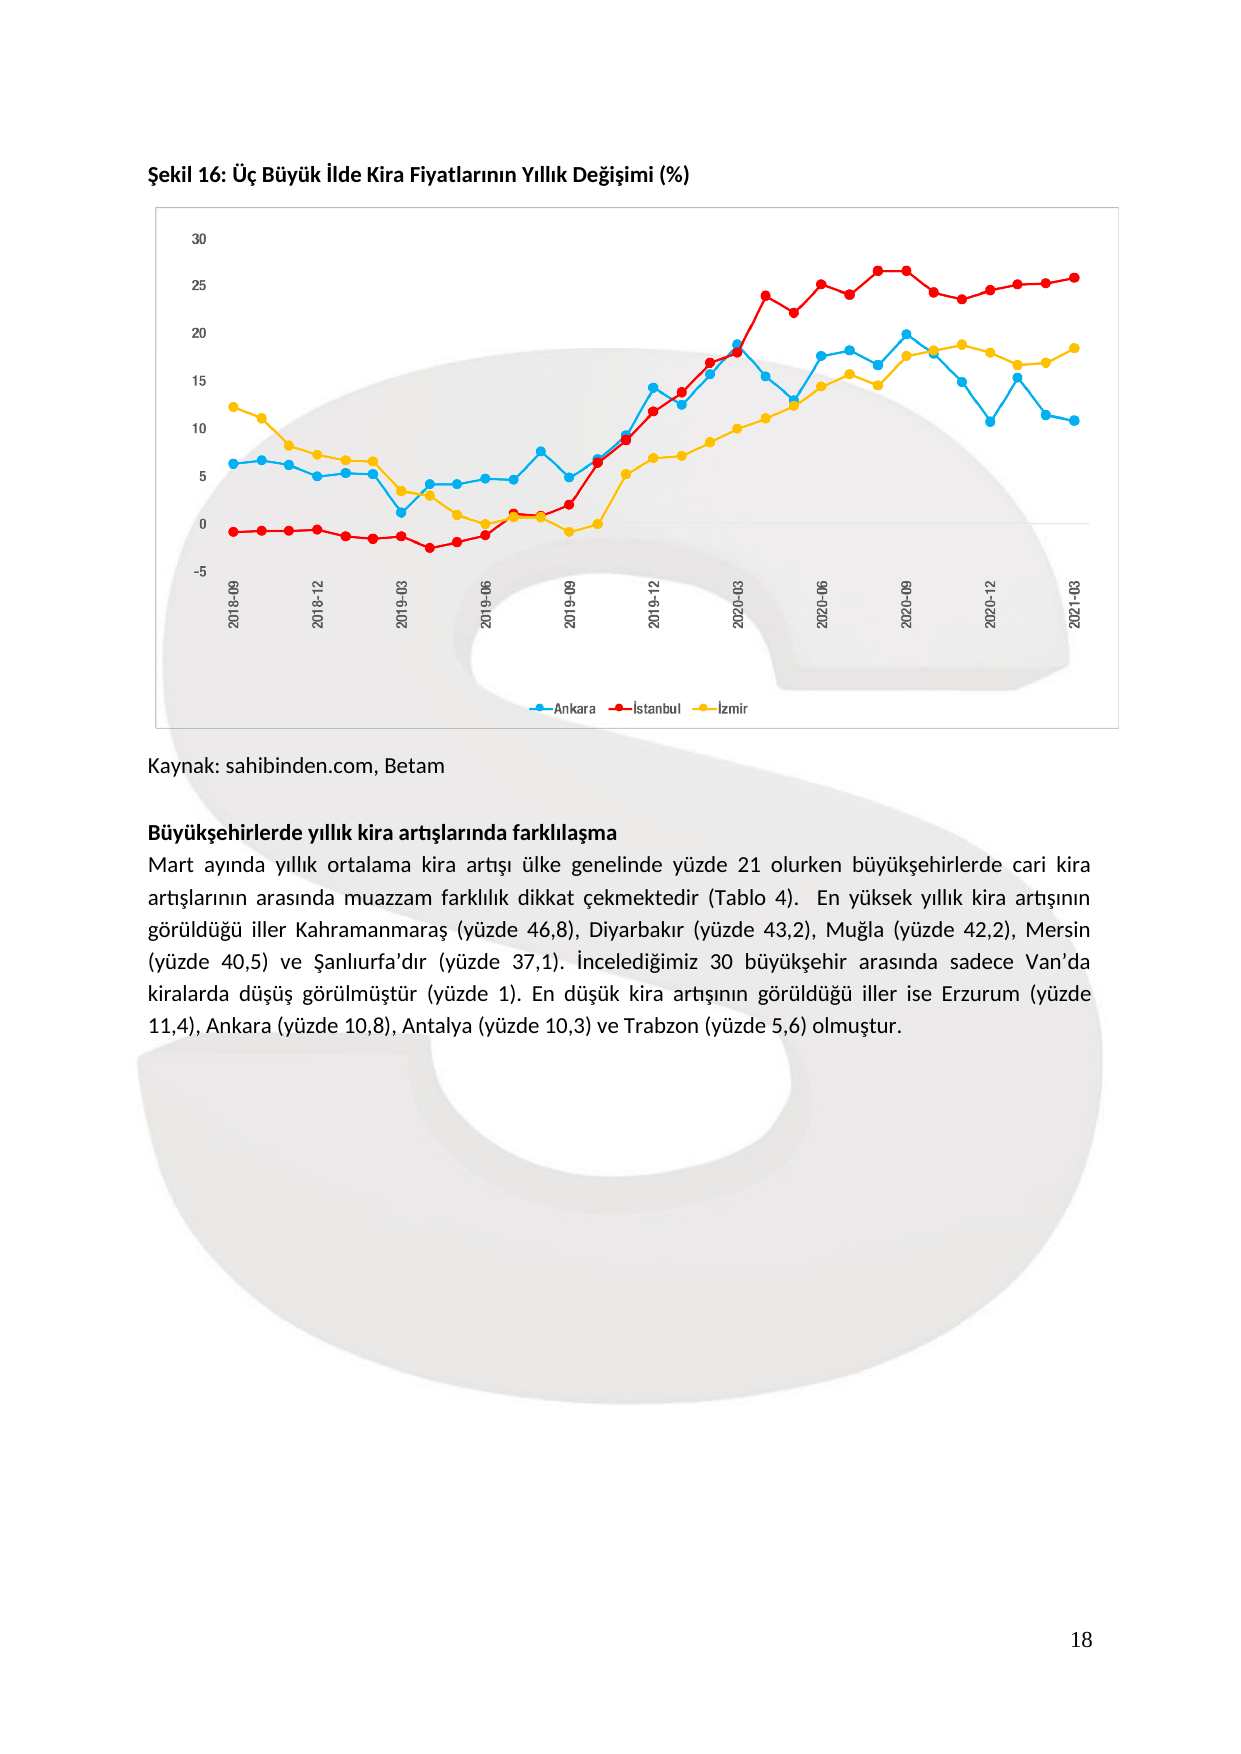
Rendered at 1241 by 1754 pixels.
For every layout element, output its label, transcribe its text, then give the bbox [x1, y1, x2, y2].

text Şekil 16: Üç Büyük İlde Kira Fiyatlarının Yıllık Değişimi (%) [148, 160, 1093, 188]
text Kaynak: sahibinden.com, Betam [148, 743, 1093, 779]
text Büyükşehirlerde yıllık kira artışlarında farklılaşma [148, 818, 1093, 846]
picture [133, 192, 1127, 1406]
text Mart ayında yıllık ortalama kira artışı ülke genelinde yüzde 21 olurken büyükşehirlerde cari kira artışlarının arasında muazzam farklılık dikkat çekmektedir (Tablo 4). En yüksek yıllık kira artışının görüldüğü iller Kahramanmaraş (yüzde 46,8), Diyarbakır (yüzde 43,2), Muğla (yüzde 42,2), Mersin (yüzde 40,5) ve Şanlıurfa’dır (yüzde 37,1). İncelediğimiz 30 büyükşehir arasında sadece Van’da kiralarda düşüş görülmüştür (yüzde 1). En düşük kira artışının görüldüğü iller ise Erzurum (yüzde 11,4), Ankara (yüzde 10,8), Antalya (yüzde 10,3) ve Trabzon (yüzde 5,6) olmuştur. [148, 850, 1093, 1039]
